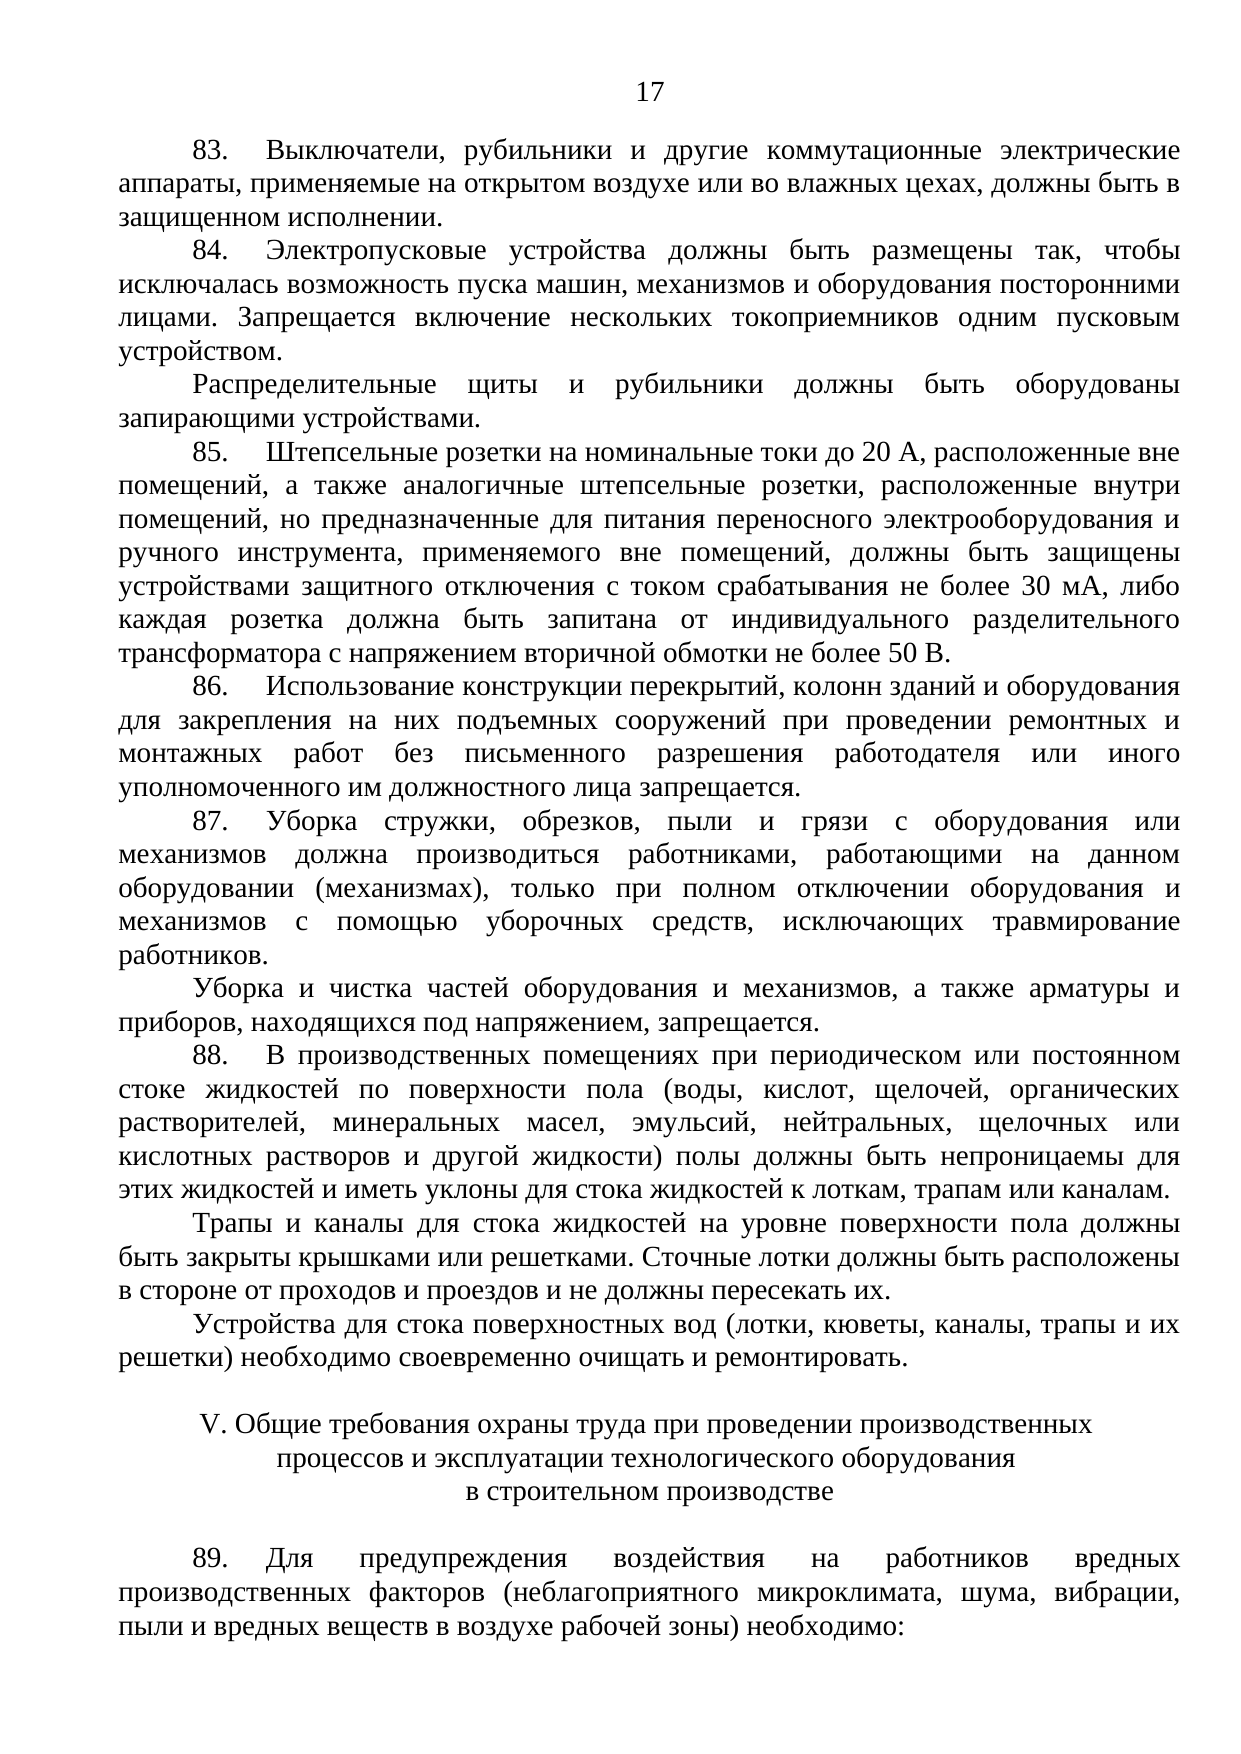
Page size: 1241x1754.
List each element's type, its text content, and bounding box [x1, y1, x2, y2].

list Уборка стружки, обрезков, пыли и грязи с оборудования или механизмов должна производиться работниками, работающими на данном оборудовании (механизмах), только при полном отключении оборудования и механизмов с помощью уборочных средств, исключающих травмирование работников. [118, 803, 1181, 970]
list Штепсельные розетки на номинальные токи до 20 А, расположенные вне помещений, а также аналогичные штепсельные розетки, расположенные внутри помещений, но предназначенные для питания переносного электрооборудования и ручного инструмента, применяемого вне помещений, должны быть защищены устройствами защитного отключения с током срабатывания не более 30 мА, либо каждая розетка должна быть запитана от индивидуального разделительного трансформатора с напряжением вторичной обмотки не более 50 В. [118, 434, 1181, 668]
text Распределительные щиты и рубильники должны быть оборудованы запирающими устройствами. [118, 367, 1181, 434]
list Выключатели, рубильники и другие коммутационные электрические аппараты, применяемые на открытом воздухе или во влажных цехах, должны быть в защищенном исполнении. [118, 132, 1181, 232]
list Электропусковые устройства должны быть размещены так, чтобы исключалась возможность пуска машин, механизмов и оборудования посторонними лицами. Запрещается включение нескольких токоприемников одним пусковым устройством. [118, 232, 1181, 367]
list В производственных помещениях при периодическом или постоянном стоке жидкостей по поверхности пола (воды, кислот, щелочей, органических растворителей, минеральных масел, эмульсий, нейтральных, щелочных или кислотных растворов и другой жидкости) полы должны быть непроницаемы для этих жидкостей и иметь уклоны для стока жидкостей к лоткам, трапам или каналам. [118, 1037, 1181, 1205]
text Уборка и чистка частей оборудования и механизмов, а также арматуры и приборов, находящихся под напряжением, запрещается. [118, 970, 1181, 1037]
list Использование конструкции перекрытий, колонн зданий и оборудования для закрепления на них подъемных сооружений при проведении ремонтных и монтажных работ без письменного разрешения работодателя или иного уполномоченного им должностного лица запрещается. [118, 668, 1181, 803]
text Устройства для стока поверхностных вод (лотки, кюветы, каналы, трапы и их решетки) необходимо своевременно очищать и ремонтировать. [118, 1306, 1181, 1373]
text V. Общие требования охраны труда при проведении производственных процессов и эксплуатации технологического оборудования в строительном производстве [118, 1406, 1181, 1507]
text Трапы и каналы для стока жидкостей на уровне поверхности пола должны быть закрыты крышками или решетками. Сточные лотки должны быть расположены в стороне от проходов и проездов и не должны пересекать их. [118, 1205, 1181, 1306]
list Для предупреждения воздействия на работников вредных производственных факторов (неблагоприятного микроклимата, шума, вибрации, пыли и вредных веществ в воздухе рабочей зоны) необходимо: [118, 1541, 1181, 1641]
